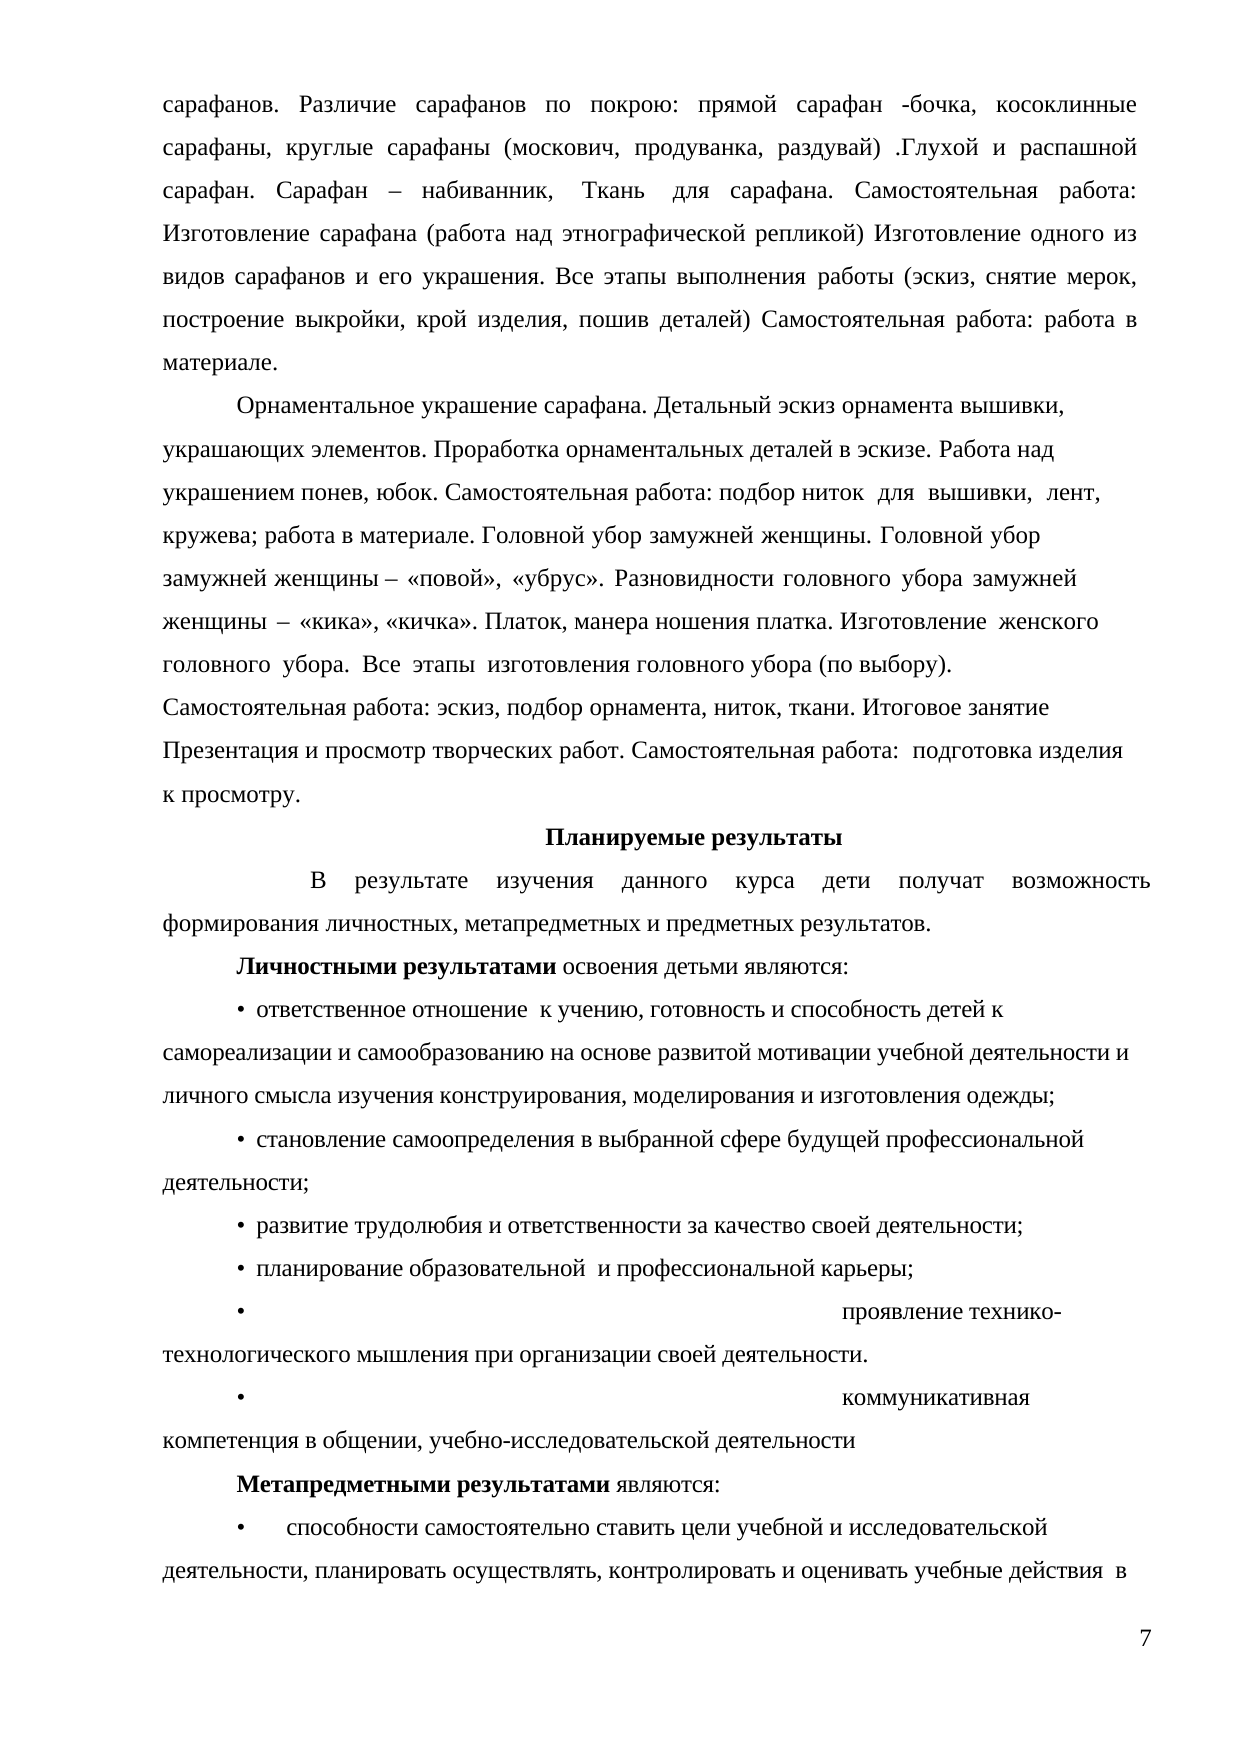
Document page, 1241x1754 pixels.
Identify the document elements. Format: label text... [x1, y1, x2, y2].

list планирование образовательной и профессиональной карьеры; [162, 1253, 1152, 1282]
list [162, 1512, 1152, 1584]
text Личностными результатами освоения детьми являются: [162, 951, 1152, 980]
text В результате изучения данного курса дети получат возможность формирования личностных, метапредметных и предметных результатов. [162, 865, 1152, 937]
list ответственное отношение к учению, готовность и способность детей к самореализации и самообразованию на основе развитой мотивации учебной деятельности и личного смысла изучения конструирования, моделирования и изготовления одежды; [162, 994, 1152, 1109]
list проявление технико-технологического мышления при организации своей деятельности. [162, 1296, 1152, 1368]
text Метапредметными результатами являются: [162, 1469, 1152, 1497]
list коммуникативная компетенция в общении, учебно-исследовательской деятельности [162, 1382, 1152, 1454]
text Планируемые результаты [162, 822, 1152, 851]
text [162, 89, 1137, 376]
list становление самоопределения в выбранной сфере будущей профессиональной деятельности; [162, 1124, 1152, 1196]
list Орнаментальное украшение сарафана. Детальный эскиз орнамента вышивки, украшающих элементов. Проработка орнаментальных деталей в эскизе. Работа над украшением понев, юбок. Самостоятельная работа: подбор ниток для вышивки, лент, кружева; работа в материале. Головной убор замужней женщины. Головной убор замужней женщины – «повой», «убрус». Разновидности головного убора замужней женщины – «кика», «кичка». Платок, манера ношения платка. Изготовление женского головного убора. Все этапы изготовления головного убора (по выбору). Самостоятельная работа: эскиз, подбор орнамента, ниток, ткани. Итоговое занятие Презентация и просмотр творческих работ. Самостоятельная работа: подготовка изделия к просмотру. [162, 391, 1138, 807]
list развитие трудолюбия и ответственности за качество своей деятельности; [162, 1210, 1152, 1239]
